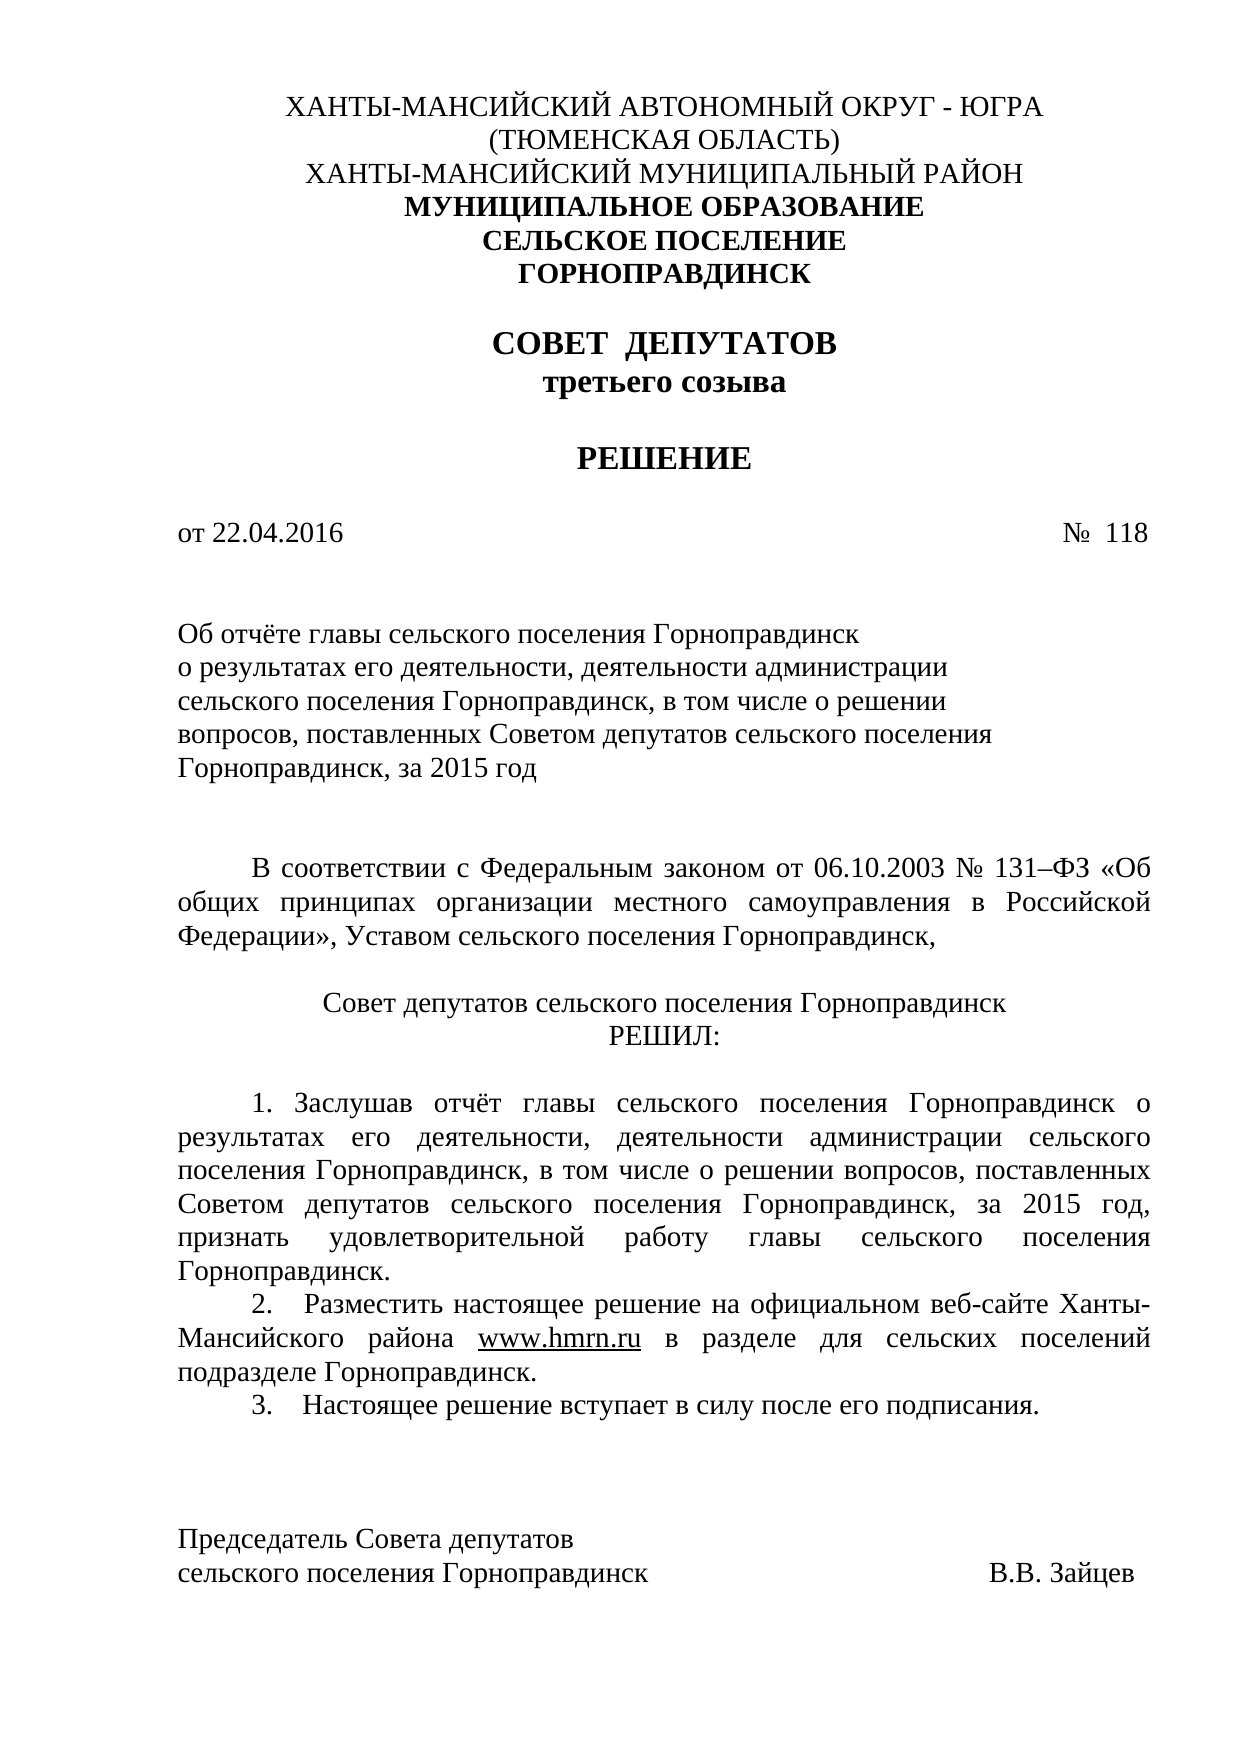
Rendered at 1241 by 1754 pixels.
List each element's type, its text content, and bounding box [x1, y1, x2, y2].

text сельского поселения Горноправдинск В.В. Зайцев [177, 1555, 1152, 1588]
text Об отчёте главы сельского поселения Горноправдинск [177, 616, 1152, 649]
text сельского поселения Горноправдинск, в том числе о решении [177, 683, 1152, 716]
text 1. Заслушав отчёт главы сельского поселения Горноправдинск о результатах его деятельности, деятельности администрации сельского поселения Горноправдинск, в том числе о решении вопросов, поставленных Советом депутатов сельского поселения Горноправдинск, за 2015 год, признать удовлетворительной работу главы сельского поселения Горноправдинск. [177, 1085, 1152, 1287]
text РЕШИЛ: [177, 1018, 1152, 1052]
text ХАНТЫ-МАНСИЙСКИЙ МУНИЦИПАЛЬНЫЙ РАЙОН [177, 156, 1152, 189]
text (ТЮМЕНСКАЯ ОБЛАСТЬ) [177, 122, 1152, 156]
text от 22.04.2016 № 118 [177, 515, 1152, 549]
text Совет депутатов сельского поселения Горноправдинск [177, 985, 1152, 1018]
text о результатах его деятельности, деятельности администрации [177, 649, 1152, 683]
text ХАНТЫ-МАНСИЙСКИЙ АВТОНОМНЫЙ ОКРУГ - ЮГРА [177, 89, 1152, 122]
text В соответствии с Федеральным законом от 06.10.2003 № 131–ФЗ «Об общих принципах организации местного самоуправления в Российской Федерации», Уставом сельского поселения Горноправдинск, [177, 851, 1152, 951]
text Председатель Совета депутатов [177, 1521, 1152, 1555]
text Горноправдинск, за 2015 год [177, 750, 1152, 783]
text 2. Разместить настоящее решение на официальном веб-сайте Ханты-Мансийского района www.hmrn.ru в разделе для сельских поселений подразделе Горноправдинск. [177, 1287, 1152, 1387]
text РЕШЕНИЕ [177, 438, 1152, 477]
text вопросов, поставленных Советом депутатов сельского поселения [177, 716, 1152, 750]
text 3. Настоящее решение вступает в силу после его подписания. [177, 1387, 1152, 1421]
text МУНИЦИПАЛЬНОЕ ОБРАЗОВАНИЕ СЕЛЬСКОЕ ПОСЕЛЕНИЕ ГОРНОПРАВДИНСК СОВЕТ ДЕПУТАТОВ [177, 189, 1152, 362]
text третьего созыва [177, 362, 1152, 400]
